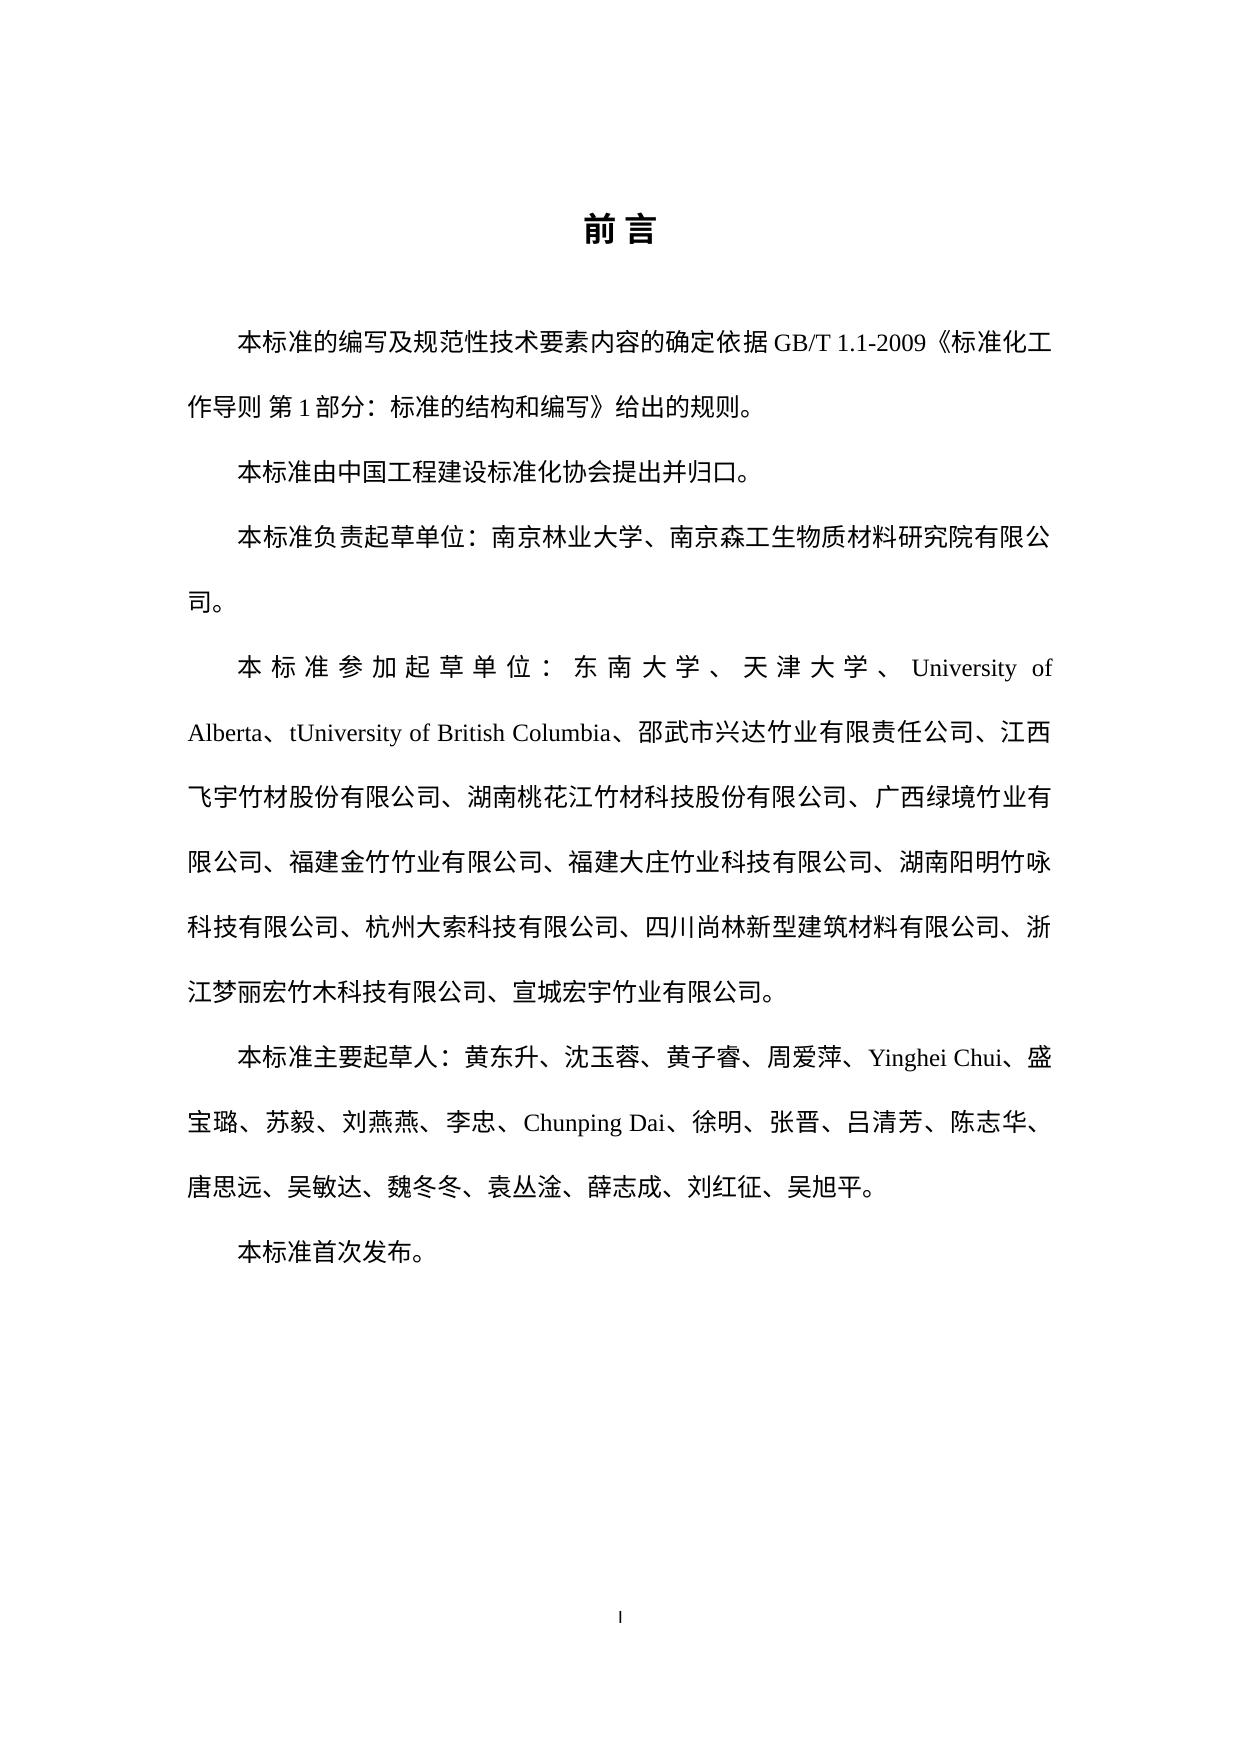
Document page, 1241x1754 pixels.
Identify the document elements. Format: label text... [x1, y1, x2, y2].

text 本标准参加起草单位：东南大学、天津大学、University of Alberta、tUniversity of British Columbia、邵武市兴达竹业有限责任公司、江西飞宇竹材股份有限公司、湖南桃花江竹材科技股份有限公司、广西绿境竹业有限公司、福建金竹竹业有限公司、福建大庄竹业科技有限公司、湖南阳明竹咏科技有限公司、杭州大索科技有限公司、四川尚林新型建筑材料有限公司、浙江梦丽宏竹木科技有限公司、宣城宏宇竹业有限公司。 [187, 633, 1053, 1023]
text 本标准的编写及规范性技术要素内容的确定依据GB/T 1.1-2009《标准化工作导则 第1部分：标准的结构和编写》给出的规则。 [187, 308, 1053, 438]
text 本标准由中国工程建设标准化协会提出并归口。 [187, 438, 1053, 503]
text 本标准主要起草人：黄东升、沈玉蓉、黄子睿、周爱萍、Yinghei Chui、盛宝璐、苏毅、刘燕燕、李忠、Chunping Dai、徐明、张晋、吕清芳、陈志华、唐思远、吴敏达、魏冬冬、袁丛淦、薛志成、刘红征、吴旭平。 [187, 1023, 1053, 1218]
text 本标准首次发布。 [187, 1218, 1053, 1283]
text 本标准负责起草单位：南京林业大学、南京森工生物质材料研究院有限公司。 [187, 503, 1053, 633]
text 前 言 [187, 194, 1053, 259]
